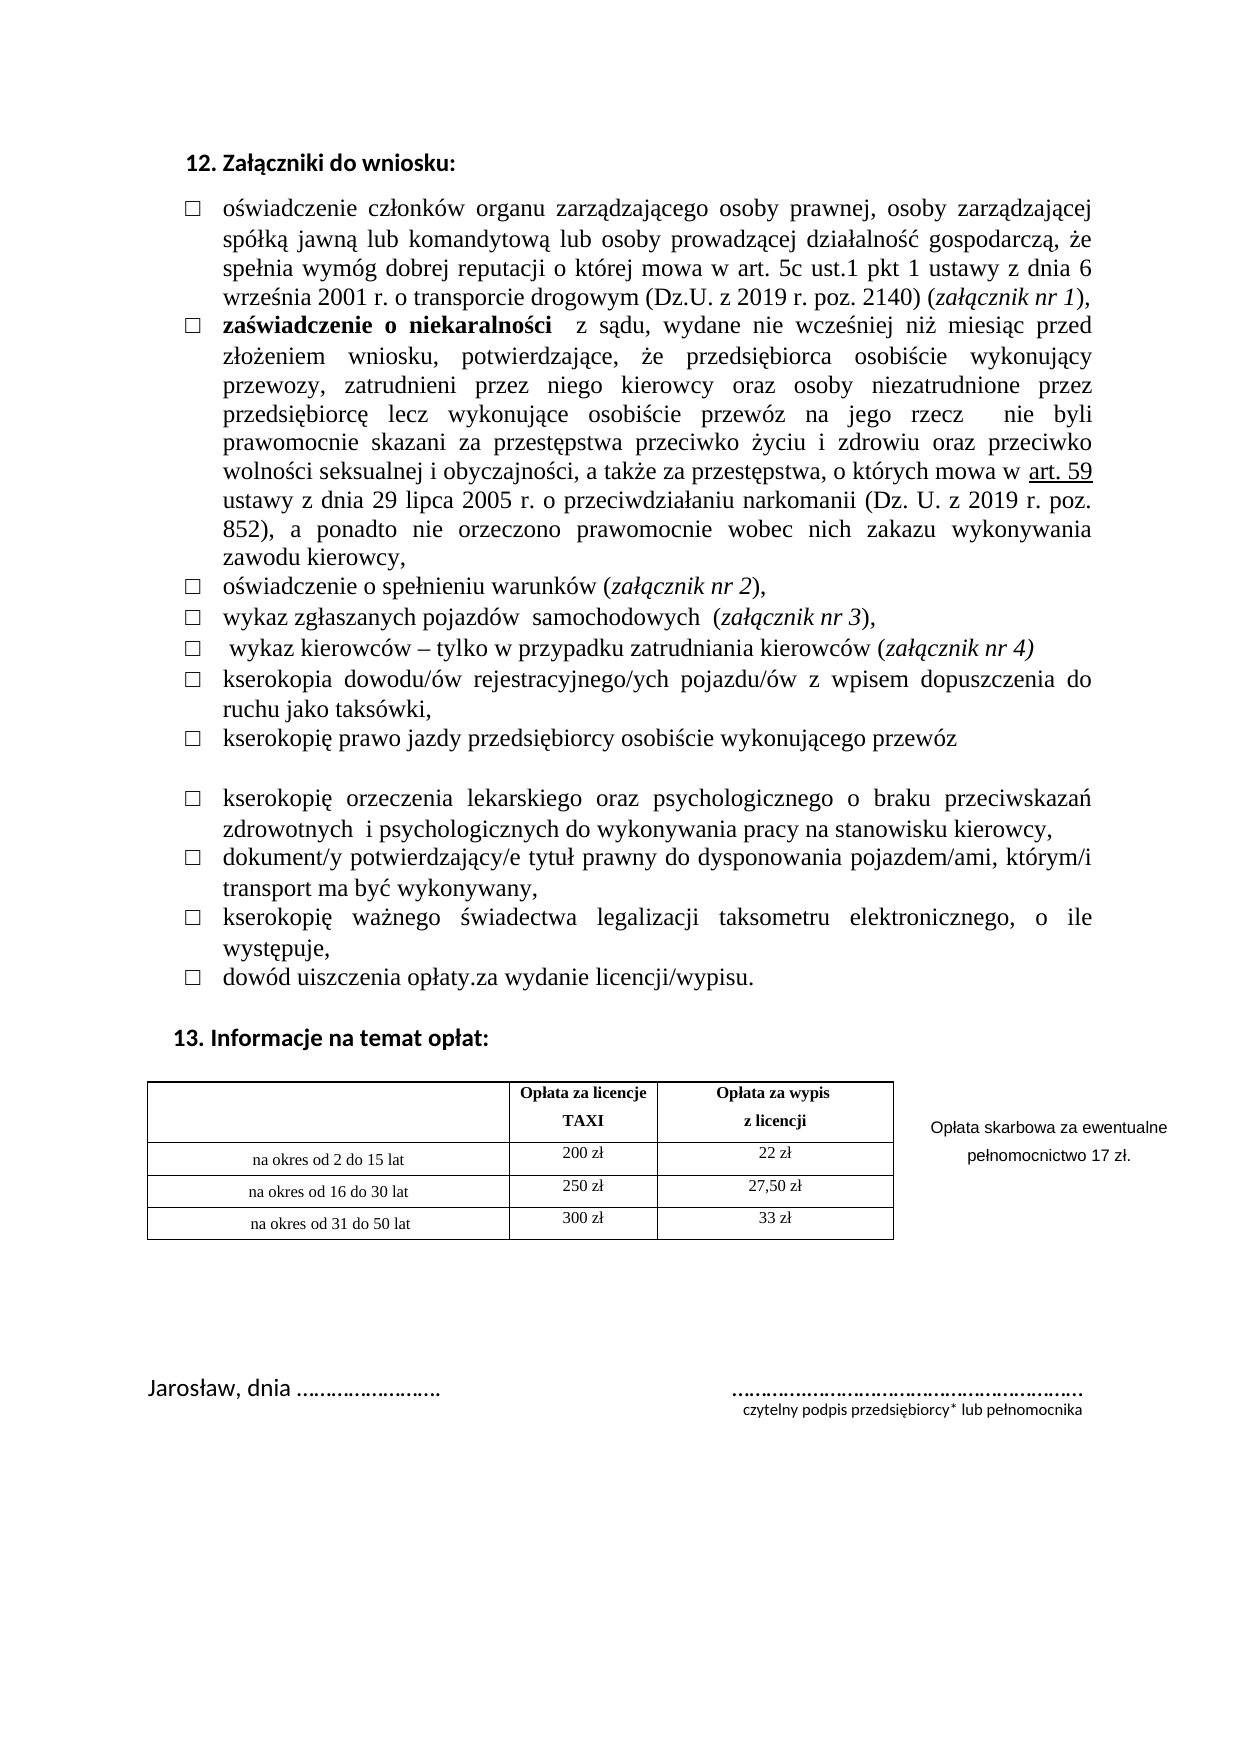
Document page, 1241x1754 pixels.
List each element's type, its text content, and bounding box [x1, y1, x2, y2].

table_cell 22 zł [658, 1143, 893, 1174]
table_header Opłata skarbowa za ewentualne pełnomocnictwo 17 zł. [894, 1081, 1205, 1239]
list dowód uiszczenia opłaty.za wydanie licencji/wypisu. [185, 962, 1093, 992]
list kserokopię orzeczenia lekarskiego oraz psychologicznego o braku przeciwskazań zdrowotnych i psychologicznych do wykonywania pracy na stanowisku kierowcy, [185, 783, 1093, 842]
text 13. Informacje na temat opłat: [148, 1022, 1093, 1052]
list kserokopia dowodu/ów rejestracyjnego/ych pojazdu/ów z wpisem dopuszczenia do ruchu jako taksówki, [185, 664, 1093, 723]
list oświadczenie o spełnieniu warunków (załącznik nr 2), [185, 571, 1093, 602]
list oświadczenie członków organu zarządzającego osoby prawnej, osoby zarządzającej spółką jawną lub komandytową lub osoby prowadzącej działalność gospodarczą, że spełnia wymóg dobrej reputacji o której mowa w art. 5c ust.1 pkt 1 ustawy z dnia 6 września 2001 r. o transporcie drogowym (Dz.U. z 2019 r. poz. 2140) (załącznik nr 1), [185, 193, 1093, 310]
list dokument/y potwierdzający/e tytuł prawny do dysponowania pojazdem/ami, którym/i transport ma być wykonywany, [185, 842, 1093, 902]
list kserokopię prawo jazdy przedsiębiorcy osobiście wykonującego przewóz [185, 723, 1093, 754]
list Załączniki do wniosku: [185, 148, 1093, 178]
table_header Opłata za wypis z licencji [658, 1083, 893, 1142]
list wykaz zgłaszanych pojazdów samochodowych (załącznik nr 3), [185, 602, 1093, 633]
table_header [148, 1083, 509, 1142]
list wykaz kierowców – tylko w przypadku zatrudniania kierowców (załącznik nr 4) [185, 633, 1093, 664]
table_cell na okres od 31 do 50 lat [148, 1208, 509, 1239]
table_cell 33 zł [658, 1208, 893, 1239]
table_cell 200 zł [510, 1143, 657, 1174]
list kserokopię ważnego świadectwa legalizacji taksometru elektronicznego, o ile występuje, [185, 902, 1093, 962]
text Jarosław, dnia ……………………. ………….………………………………………… [148, 1372, 1093, 1403]
table_cell 250 zł [510, 1176, 657, 1207]
table_cell na okres od 16 do 30 lat [148, 1176, 509, 1207]
table_cell na okres od 2 do 15 lat [148, 1143, 509, 1174]
list zaświadczenie o niekaralności z sądu, wydane nie wcześniej niż miesiąc przed złożeniem wniosku, potwierdzające, że przedsiębiorca osobiście wykonujący przewozy, zatrudnieni przez niego kierowcy oraz osoby niezatrudnione przez przedsiębiorcę lecz wykonujące osobiście przewóz na jego rzecz nie byli prawomocnie skazani za przestępstwa przeciwko życiu i zdrowiu oraz przeciwko wolności seksualnej i obyczajności, a także za przestępstwa, o których mowa w art. 59 ustawy z dnia 29 lipca 2005 r. o przeciwdziałaniu narkomanii (Dz. U. z 2019 r. poz. 852), a ponadto nie orzeczono prawomocnie wobec nich zakazu wykonywania zawodu kierowcy, [185, 310, 1093, 571]
table_header Opłata za licencje TAXI [510, 1083, 657, 1142]
table_cell 300 zł [510, 1208, 657, 1239]
table_cell 27,50 zł [658, 1176, 893, 1207]
